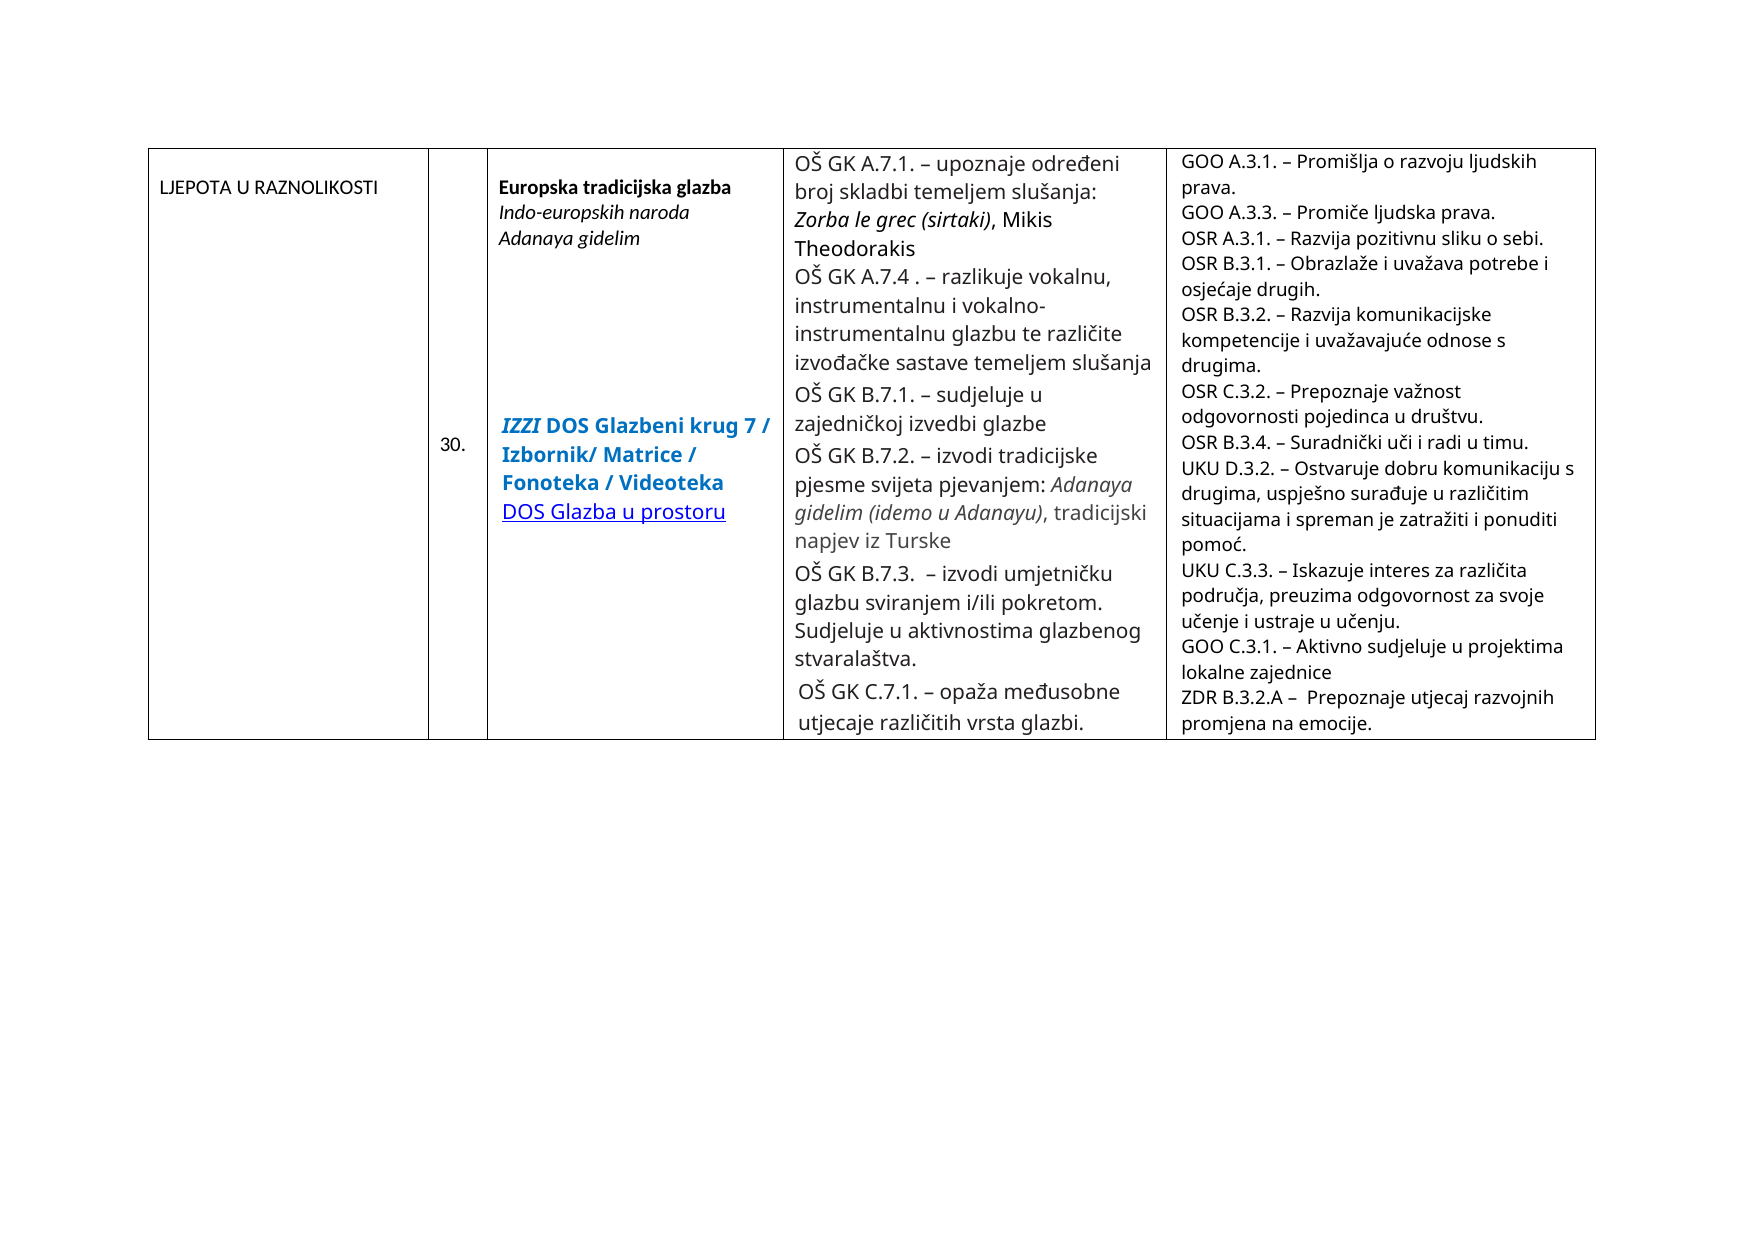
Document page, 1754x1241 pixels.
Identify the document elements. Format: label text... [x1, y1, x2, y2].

table_cell 30. [429, 149, 487, 738]
table_cell LJEPOTA U RAZNOLIKOSTI [149, 149, 428, 738]
table_cell OŠ GK A.7.1. – upoznaje određeni broj skladbi temeljem slušanja: Zorba le grec (sirtaki), Mikis Theodorakis OŠ GK A.7.4 . – razlikuje vokalnu, instrumentalnu i vokalno-instrumentalnu glazbu te različite izvođačke sastave temeljem slušanja OŠ GK B.7.1. – sudjeluje u zajedničkoj izvedbi glazbe OŠ GK B.7.2. – izvodi tradicijske pjesme svijeta pjevanjem: Adanaya gidelim (idemo u Adanayu), tradicijski napjev iz Turske OŠ GK B.7.3. – izvodi umjetničku glazbu sviranjem i/ili pokretom. Sudjeluje u aktivnostima glazbenog stvaralaštva. OŠ GK C.7.1. – opaža međusobne utjecaje različitih vrsta glazbi. [784, 149, 1166, 738]
table_cell GOO A.3.1. – Promišlja o razvoju ljudskih prava. GOO A.3.3. – Promiče ljudska prava. OSR A.3.1. – Razvija pozitivnu sliku o sebi. OSR B.3.1. – Obrazlaže i uvažava potrebe i osjećaje drugih. OSR B.3.2. – Razvija komunikacijske kompetencije i uvažavajuće odnose s drugima. OSR C.3.2. – Prepoznaje važnost odgovornosti pojedinca u društvu. OSR B.3.4. – Suradnički uči i radi u timu. UKU D.3.2. – Ostvaruje dobru komunikaciju s drugima, uspješno surađuje u različitim situacijama i spreman je zatražiti i ponuditi pomoć. UKU C.3.3. – Iskazuje interes za različita područja, preuzima odgovornost za svoje učenje i ustraje u učenju. GOO C.3.1. – Aktivno sudjeluje u projektima lokalne zajednice ZDR B.3.2.A – Prepoznaje utjecaj razvojnih promjena na emocije. [1167, 149, 1595, 738]
table_cell Europska tradicijska glazba Indo-europskih naroda Adanaya gidelim IZZI DOS Glazbeni krug 7 / Izbornik/ Matrice / Fonoteka / Videoteka DOS Glazba u prostoru [488, 149, 783, 738]
